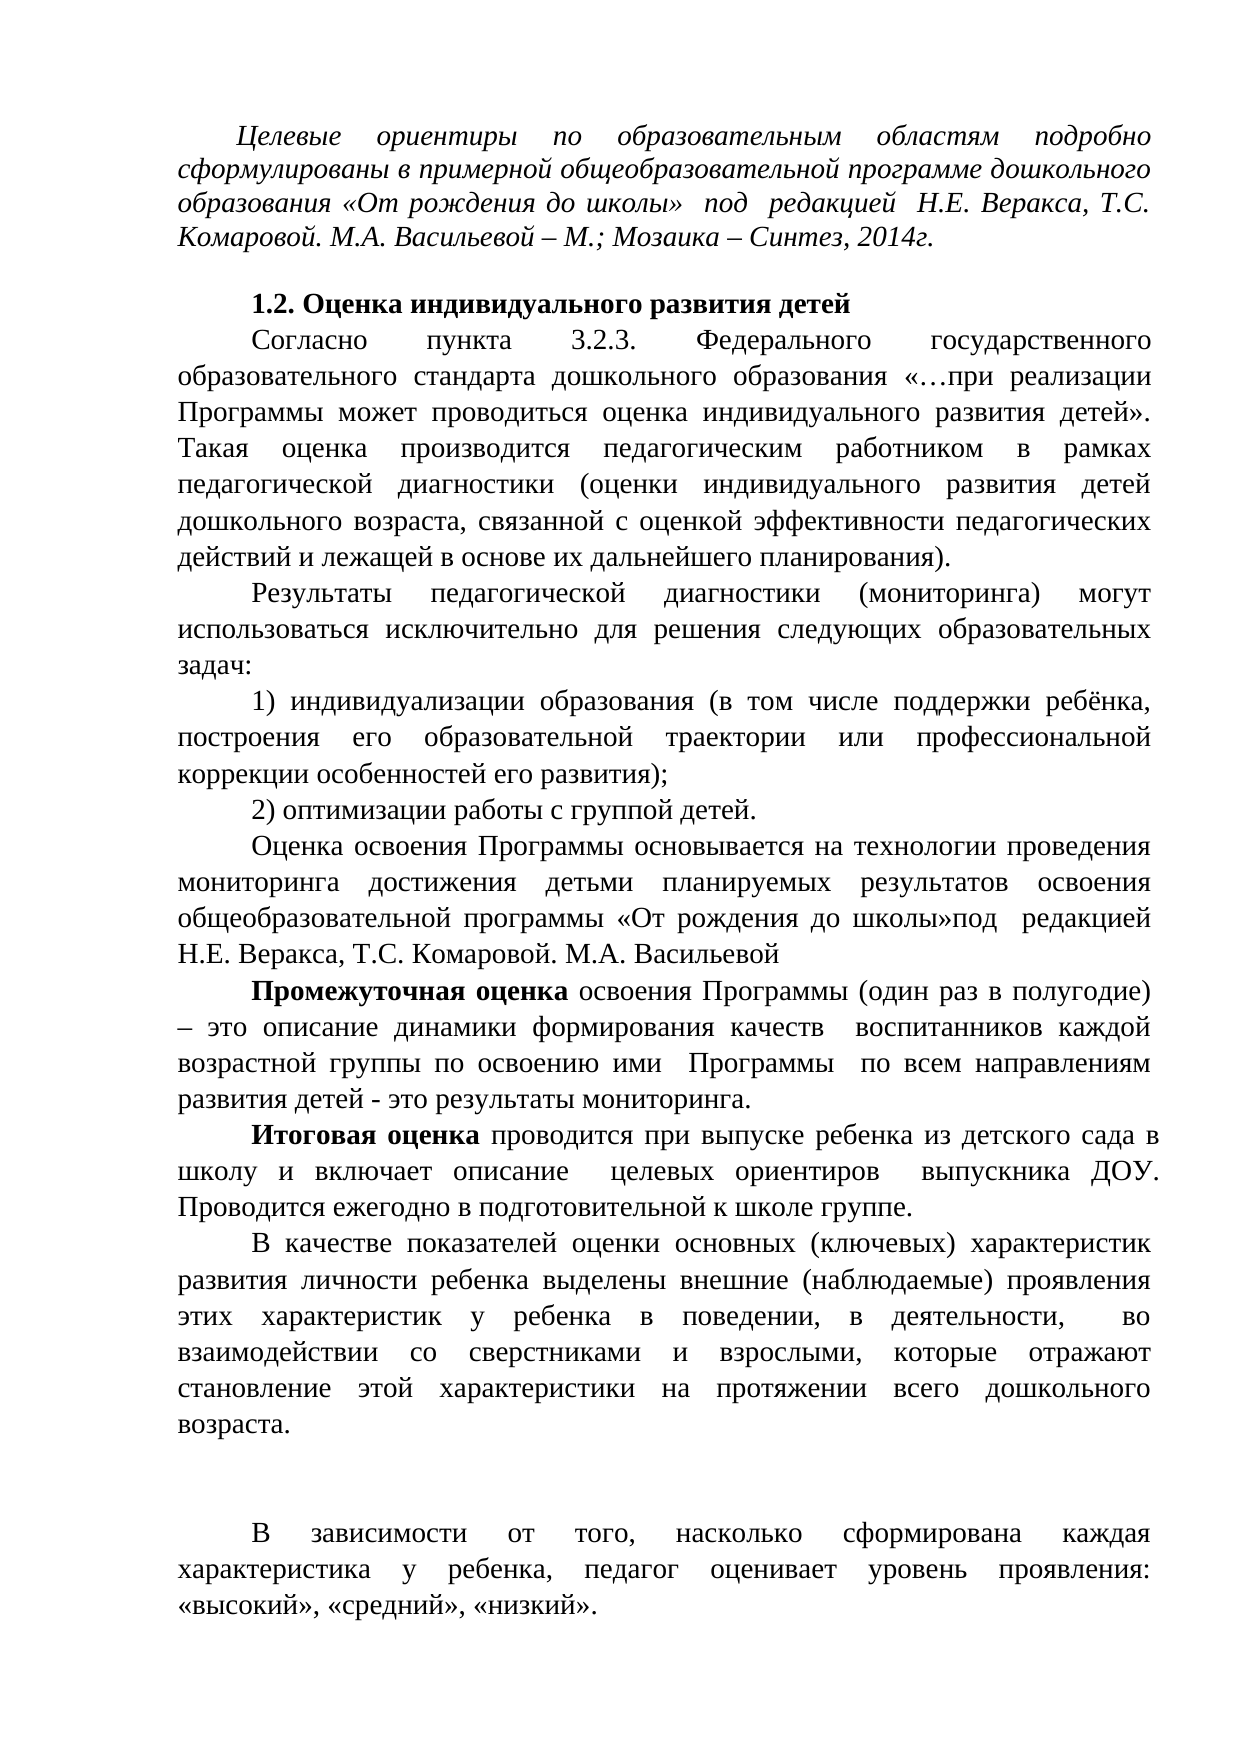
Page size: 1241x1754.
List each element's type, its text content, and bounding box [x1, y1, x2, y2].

text Промежуточная оценка освоения Программы (один раз в полугодие) – это описание динамики формирования качеств воспитанников каждой возрастной группы по освоению ими Программы по всем направлениям развития детей - это результаты мониторинга. [177, 973, 1152, 1114]
text 1.2. Оценка индивидуального развития детей [177, 286, 1152, 319]
text Итоговая оценка проводится при выпуске ребенка из детского сада в школу и включает описание целевых ориентиров выпускника ДОУ. Проводится ежегодно в подготовительной к школе группе. [177, 1117, 1161, 1223]
text Целевые ориентиры по образовательным областям подробно сформулированы в примерной общеобразовательной программе дошкольного образования «От рождения до школы» под редакцией Н.Е. Веракса, Т.С. Комаровой. М.А. Васильевой – М.; Мозаика – Синтез, 2014г. [177, 118, 1152, 252]
text Согласно пункта 3.2.3. Федерального государственного образовательного стандарта дошкольного образования «…при реализации Программы может проводиться оценка индивидуального развития детей». Такая оценка производится педагогическим работником в рамках педагогической диагностики (оценки индивидуального развития детей дошкольного возраста, связанной с оценкой эффективности педагогических действий и лежащей в основе их дальнейшего планирования). [177, 322, 1152, 572]
text В качестве показателей оценки основных (ключевых) характеристик развития личности ребенка выделены внешние (наблюдаемые) проявления этих характеристик у ребенка в поведении, в деятельности, во взаимодействии со сверстниками и взрослыми, которые отражают становление этой характеристики на протяжении всего дошкольного возраста. [177, 1226, 1152, 1440]
text Оценка освоения Программы основывается на технологии проведения мониторинга достижения детьми планируемых результатов освоения общеобразовательной программы «От рождения до школы»под редакцией Н.Е. Веракса, Т.С. Комаровой. М.А. Васильевой [177, 828, 1152, 970]
text В зависимости от того, насколько сформирована каждая характеристика у ребенка, педагог оценивает уровень проявления: «высокий», «средний», «низкий». [177, 1515, 1152, 1621]
text 2) оптимизации работы с группой детей. [177, 792, 1152, 825]
text 1) индивидуализации образования (в том числе поддержки ребёнка, построения его образовательной траектории или профессиональной коррекции особенностей его развития); [177, 683, 1152, 789]
text Результаты педагогической диагностики (мониторинга) могут использоваться исключительно для решения следующих образовательных задач: [177, 575, 1152, 681]
